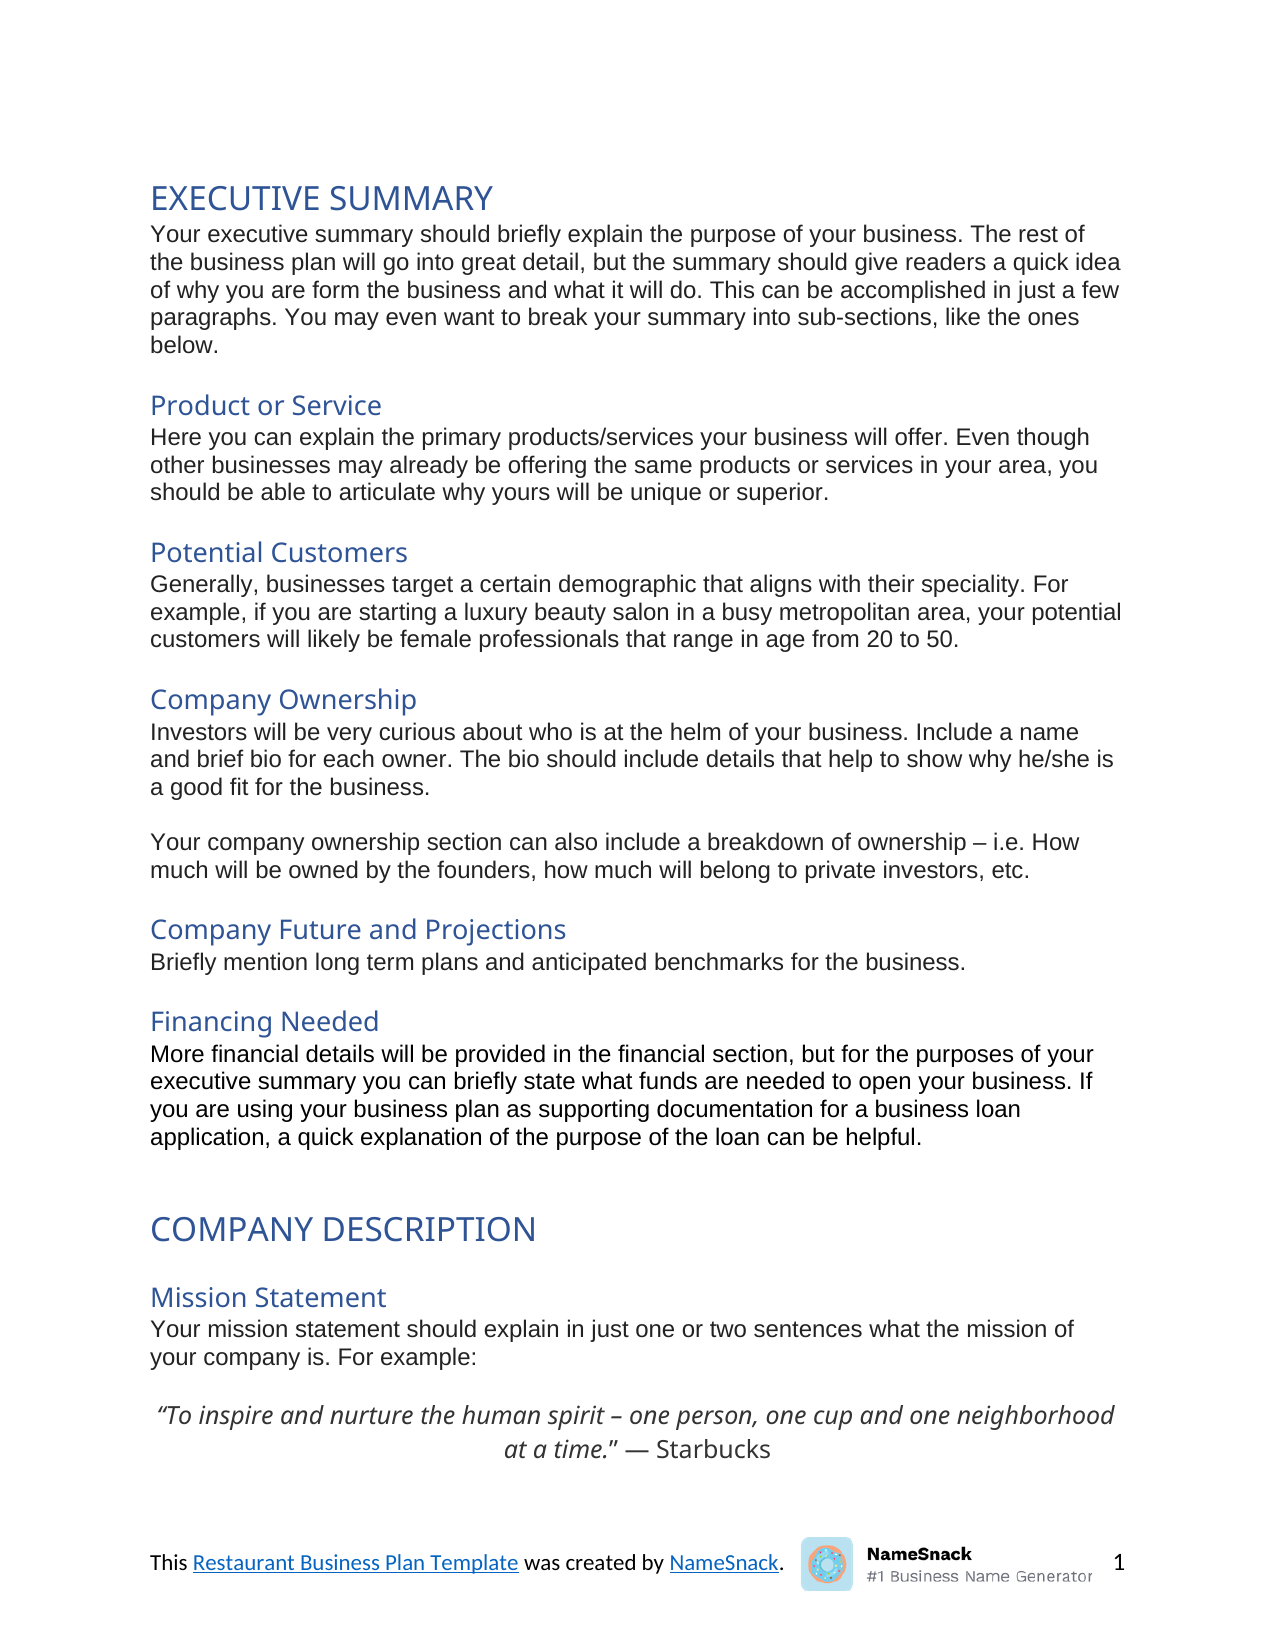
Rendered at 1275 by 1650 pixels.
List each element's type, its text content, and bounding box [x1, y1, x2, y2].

text Product or Service [150, 386, 1125, 423]
text COMPANY DESCRIPTION Mission Statement [150, 1205, 1125, 1315]
text Company Future and Projections [150, 883, 1125, 948]
text Your mission statement should explain in just one or two sentences what the mission of your company is. For example: [150, 1315, 1125, 1370]
picture [800, 1537, 1093, 1591]
text Potential Customers [150, 506, 1125, 570]
text Financing Needed [150, 975, 1125, 1040]
text Company Ownership Investors will be very curious about who is at the helm of your business. Include a name and brief bio for each owner. The bio should include details that help to show why he/she is a good fit for the business. [150, 653, 1125, 800]
text “To inspire and nurture the human spirit – one person, one cup and one neighborhood at a time.” — Starbucks [150, 1398, 504, 1466]
text Generally, businesses target a certain demographic that aligns with their speciality. For example, if you are starting a luxury beauty salon in a busy metropolitan area, your potential customers will likely be female professionals that range in age from 20 to 50. [150, 570, 1125, 653]
text Briefly mention long term plans and anticipated benchmarks for the business. [150, 948, 1125, 975]
text Your company ownership section can also include a breakdown of ownership – i.e. How much will be owned by the founders, how much will belong to private investors, etc. [150, 828, 1125, 883]
text Your executive summary should briefly explain the purpose of your business. The rest of the business plan will go into great detail, but the summary should give readers a quick idea of why you are form the business and what it will do. This can be accomplished in just a few paragraphs. You may even want to break your summary into sub-sections, like the ones below. [150, 220, 1125, 358]
subtitle EXECUTIVE SUMMARY [150, 175, 1125, 220]
text “To inspire and nurture the human spirit – one person, one cup and one neighborhood at a time.” — Starbucks [771, 1398, 1125, 1466]
text More financial details will be provided in the financial section, but for the purposes of your executive summary you can briefly state what funds are needed to open your business. If you are using your business plan as supporting documentation for a business loan application, a quick explanation of the purpose of the loan can be helpful. [150, 1040, 1125, 1150]
text Here you can explain the primary products/services your business will offer. Even though other businesses may already be offering the same products or services in your area, you should be able to articulate why yours will be unique or superior. [150, 423, 1125, 506]
